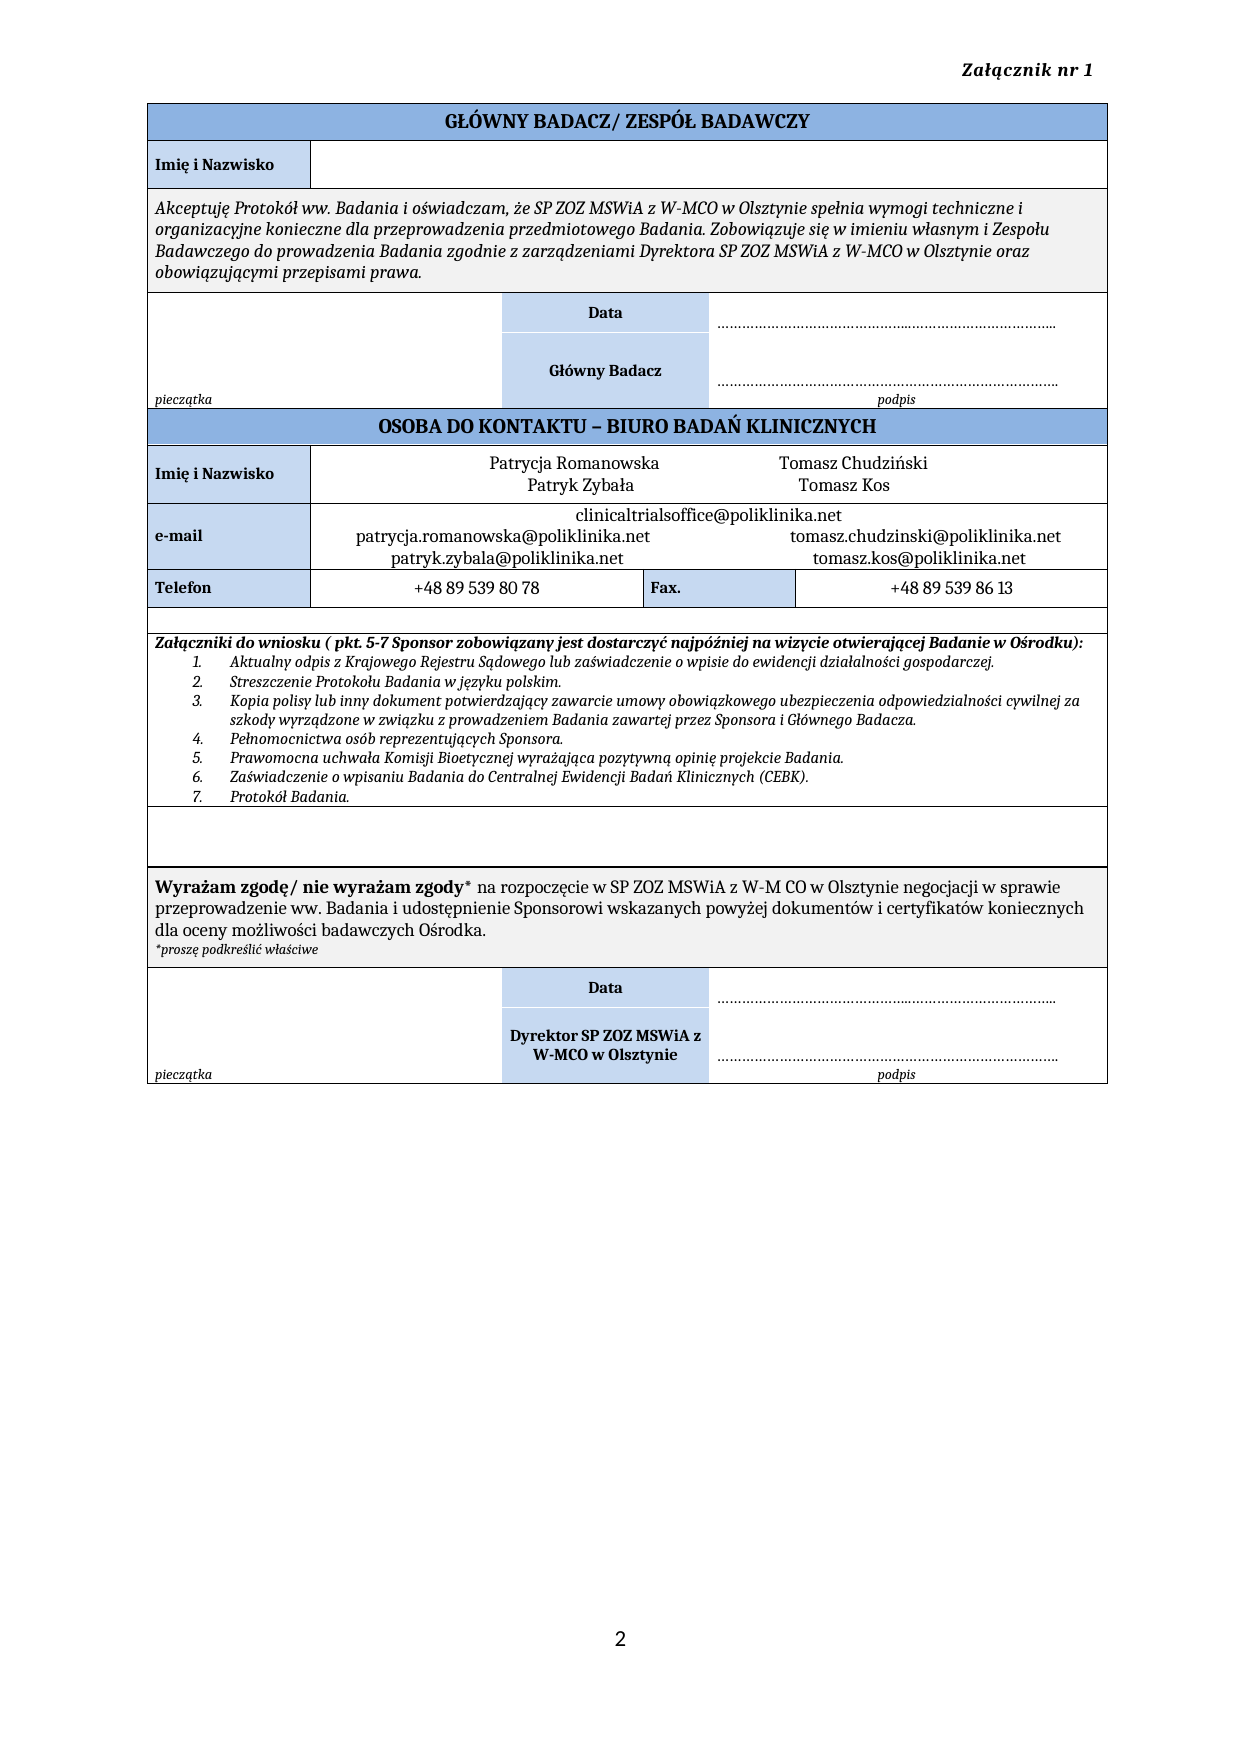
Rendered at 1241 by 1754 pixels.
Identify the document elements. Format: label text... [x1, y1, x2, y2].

table_cell Fax. [644, 570, 795, 607]
table_cell Data [502, 968, 709, 1007]
table_cell Telefon [148, 570, 310, 607]
table_cell ………………………………………………………………………. podpis [709, 333, 1107, 408]
table_cell Patrycja Romanowska Tomasz Chudziński Patryk Zybała Tomasz Kos [311, 446, 1107, 503]
table_cell pieczątka [148, 968, 502, 1083]
table_cell Główny Badacz [502, 333, 709, 408]
table_cell Imię i Nazwisko [148, 141, 310, 188]
table_cell OSOBA DO KONTAKTU – BIURO BADAŃ KLINICZNYCH [148, 409, 1107, 444]
table_header GŁÓWNY BADACZ/ ZESPÓŁ BADAWCZY [148, 104, 1107, 140]
table_cell Imię i Nazwisko [148, 446, 310, 503]
table_cell Akceptuję Protokół ww. Badania i oświadczam, że SP ZOZ MSWiA z W-MCO w Olsztynie spełnia wymogi techniczne i organizacyjne konieczne dla przeprowadzenia przedmiotowego Badania. Zobowiązuje się w imieniu własnym i Zespołu Badawczego do prowadzenia Badania zgodnie z zarządzeniami Dyrektora SP ZOZ MSWiA z W-MCO w Olsztynie oraz obowiązującymi przepisami prawa. [148, 189, 1107, 292]
table_cell clinicaltrialsoffice@poliklinika.net patrycja.romanowska@poliklinika.net tomasz.chudzinski@poliklinika.net patryk.zybala@poliklinika.net tomasz.kos@poliklinika.net [311, 504, 1107, 569]
table_cell [311, 141, 1107, 188]
table_cell [148, 807, 1107, 866]
table_cell e-mail [148, 504, 310, 569]
table_cell Data [502, 293, 709, 332]
table_cell Załączniki do wniosku ( pkt. 5-7 Sponsor zobowiązany jest dostarczyć najpóźniej na wizycie otwierającej Badanie w Ośrodku): Aktualny odpis z Krajowego Rejestru Sądowego lub zaświadczenie o wpisie do ewidencji działalności gospodarczej. Streszczenie Protokołu Badania w języku polskim. Kopia polisy lub inny dokument potwierdzający zawarcie umowy obowiązkowego ubezpieczenia odpowiedzialności cywilnej za szkody wyrządzone w związku z prowadzeniem Badania zawartej przez Sponsora i Głównego Badacza. Pełnomocnictwa osób reprezentujących Sponsora. Prawomocna uchwała Komisji Bioetycznej wyrażająca pozytywną opinię projekcie Badania. Zaświadczenie o wpisaniu Badania do Centralnej Ewidencji Badań Klinicznych (CEBK). Protokół Badania. [148, 634, 1107, 806]
table_cell pieczątka [148, 293, 502, 408]
table_cell Wyrażam zgodę/ nie wyrażam zgody* na rozpoczęcie w SP ZOZ MSWiA z W-M CO w Olsztynie negocjacji w sprawie przeprowadzenie ww. Badania i udostępnienie Sponsorowi wskazanych powyżej dokumentów i certyfikatów koniecznych dla oceny możliwości badawczych Ośrodka. *proszę podkreślić właściwe [148, 868, 1107, 967]
table_cell [148, 608, 1107, 633]
table_cell ………………………………………..…………………………….. [709, 293, 1107, 332]
table_cell Dyrektor SP ZOZ MSWiA z W-MCO w Olsztynie [502, 1008, 709, 1083]
table_cell +48 89 539 80 78 [311, 570, 643, 607]
table_cell ………………………………………………………………………. podpis [709, 1008, 1107, 1083]
table_cell ………………………………………..…………………………….. [709, 968, 1107, 1007]
table_cell +48 89 539 86 13 [796, 570, 1107, 607]
